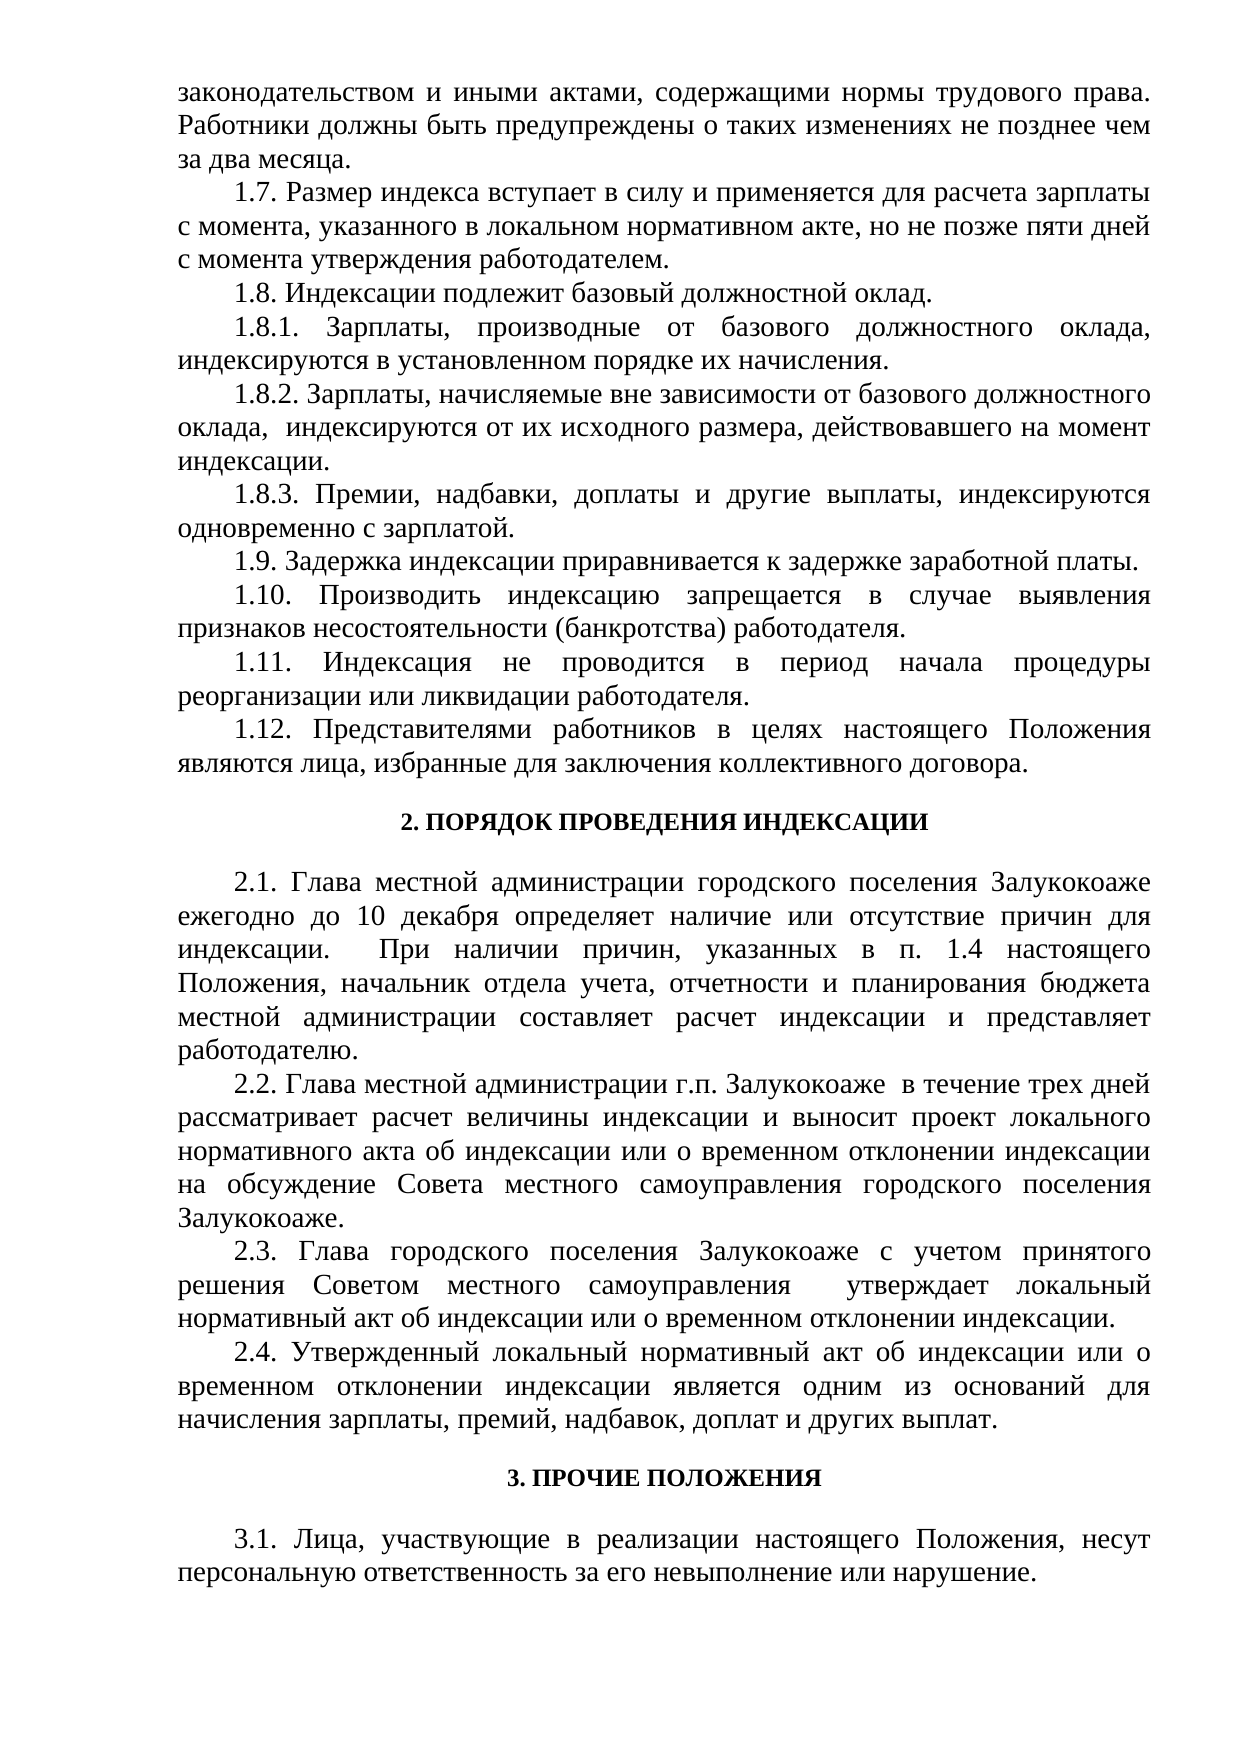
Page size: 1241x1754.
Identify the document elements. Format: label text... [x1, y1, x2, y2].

text 2.3. Глава городского поселения Залукокоаже с учетом принятого решения Советом местного самоуправления утверждает локальный нормативный акт об индексации или о временном отклонении индексации. [177, 1233, 1152, 1334]
text 1.7. Размер индекса вступает в силу и применяется для расчета зарплаты с момента, указанного в локальном нормативном акте, но не позже пяти дней с момента утверждения работодателем. [177, 174, 1152, 275]
text 1.12. Представителями работников в целях настоящего Положения являются лица, избранные для заключения коллективного договора. [177, 711, 1152, 778]
text 1.9. Задержка индексации приравнивается к задержке заработной платы. [177, 543, 1152, 577]
text 1.11. Индексация не проводится в период начала процедуры реорганизации или ликвидации работодателя. [177, 644, 1152, 711]
text 1.8.3. Премии, надбавки, доплаты и другие выплаты, индексируются одновременно с зарплатой. [177, 476, 1152, 543]
text 2. ПОРЯДОК ПРОВЕДЕНИЯ ИНДЕКСАЦИИ [177, 807, 1152, 836]
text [177, 74, 1152, 174]
text 2.2. Глава местной администрации г.п. Залукокоаже в течение трех дней рассматривает расчет величины индексации и выносит проект локального нормативного акта об индексации или о временном отклонении индексации на обсуждение Совета местного самоуправления городского поселения Залукокоаже. [177, 1066, 1152, 1233]
text 3.1. Лица, участвующие в реализации настоящего Положения, несут персональную ответственность за его невыполнение или нарушение. [177, 1521, 1152, 1588]
text 2.1. Глава местной администрации городского поселения Залукокоаже ежегодно до 10 декабря определяет наличие или отсутствие причин для индексации. При наличии причин, указанных в п. 1.4 настоящего Положения, начальник отдела учета, отчетности и планирования бюджета местной администрации составляет расчет индексации и представляет работодателю. [177, 864, 1152, 1066]
text 1.8. Индексации подлежит базовый должностной оклад. [177, 275, 1152, 309]
text 1.8.1. Зарплаты, производные от базового должностного оклада, индексируются в установленном порядке их начисления. [177, 309, 1152, 376]
text 1.10. Производить индексацию запрещается в случае выявления признаков несостоятельности (банкротства) работодателя. [177, 577, 1152, 644]
text 2.4. Утвержденный локальный нормативный акт об индексации или о временном отклонении индексации является одним из оснований для начисления зарплаты, премий, надбавок, доплат и других выплат. [177, 1334, 1152, 1435]
text 3. ПРОЧИЕ ПОЛОЖЕНИЯ [177, 1463, 1152, 1492]
text 1.8.2. Зарплаты, начисляемые вне зависимости от базового должностного оклада, индексируются от их исходного размера, действовавшего на момент индексации. [177, 376, 1152, 476]
